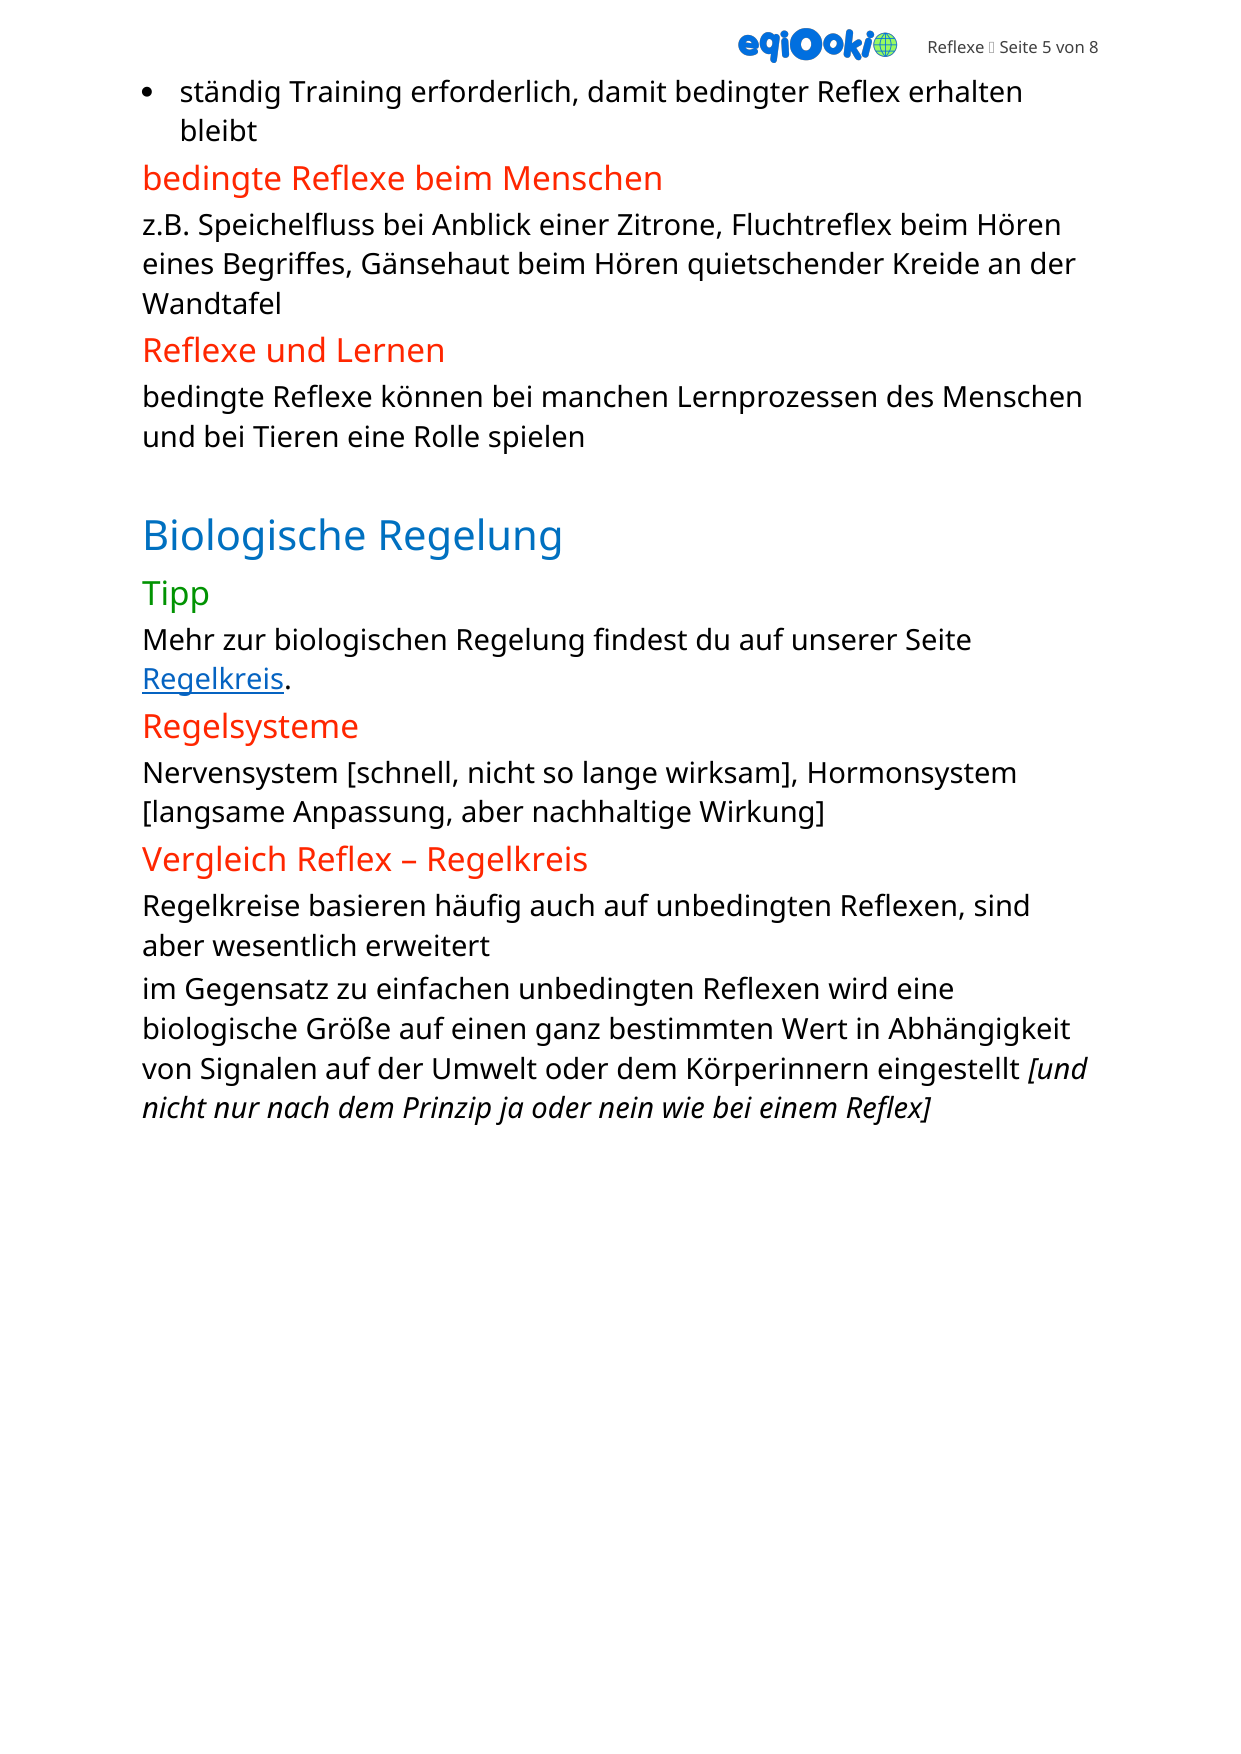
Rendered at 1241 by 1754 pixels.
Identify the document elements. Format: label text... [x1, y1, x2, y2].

text Tipp [142, 569, 1098, 615]
text Regelkreise basieren häufig auch auf unbedingten Reflexen, sind aber wesentlich erweitert [142, 885, 1098, 964]
text bedingte Reflexe können bei manchen Lernprozessen des Menschen und bei Tieren eine Rolle spielen [142, 377, 1098, 456]
picture [736, 26, 900, 65]
list ständig Training erforderlich, damit bedingter Reflex erhalten bleibt [142, 71, 1098, 150]
text Nervensystem [schnell, nicht so lange wirksam], Hormonsystem [langsame Anpassung, aber nachhaltige Wirkung] [142, 752, 1098, 831]
text Regelsysteme [142, 702, 1098, 748]
text z.B. Speichelfluss bei Anblick einer Zitrone, Fluchtreflex beim Hören eines Begriffes, Gänsehaut beim Hören quietschender Kreide an der Wandtafel [142, 204, 1098, 323]
text Mehr zur biologischen Regelung findest du auf unserer Seite Regelkreis. [142, 619, 1098, 698]
text bedingte Reflexe beim Menschen [142, 154, 1098, 200]
text Reflexe und Lernen [142, 327, 1098, 373]
text Vergleich Reflex – Regelkreis [142, 836, 1098, 881]
text im Gegensatz zu einfachen unbedingten Reflexen wird eine biologische Größe auf einen ganz bestimmten Wert in Abhängigkeit von Signalen auf der Umwelt oder dem Körperinnern eingestellt [und nicht nur nach dem Prinzip ja oder nein wie bei einem Reflex] [142, 969, 1098, 1127]
text Biologische Regelung [142, 506, 1098, 563]
